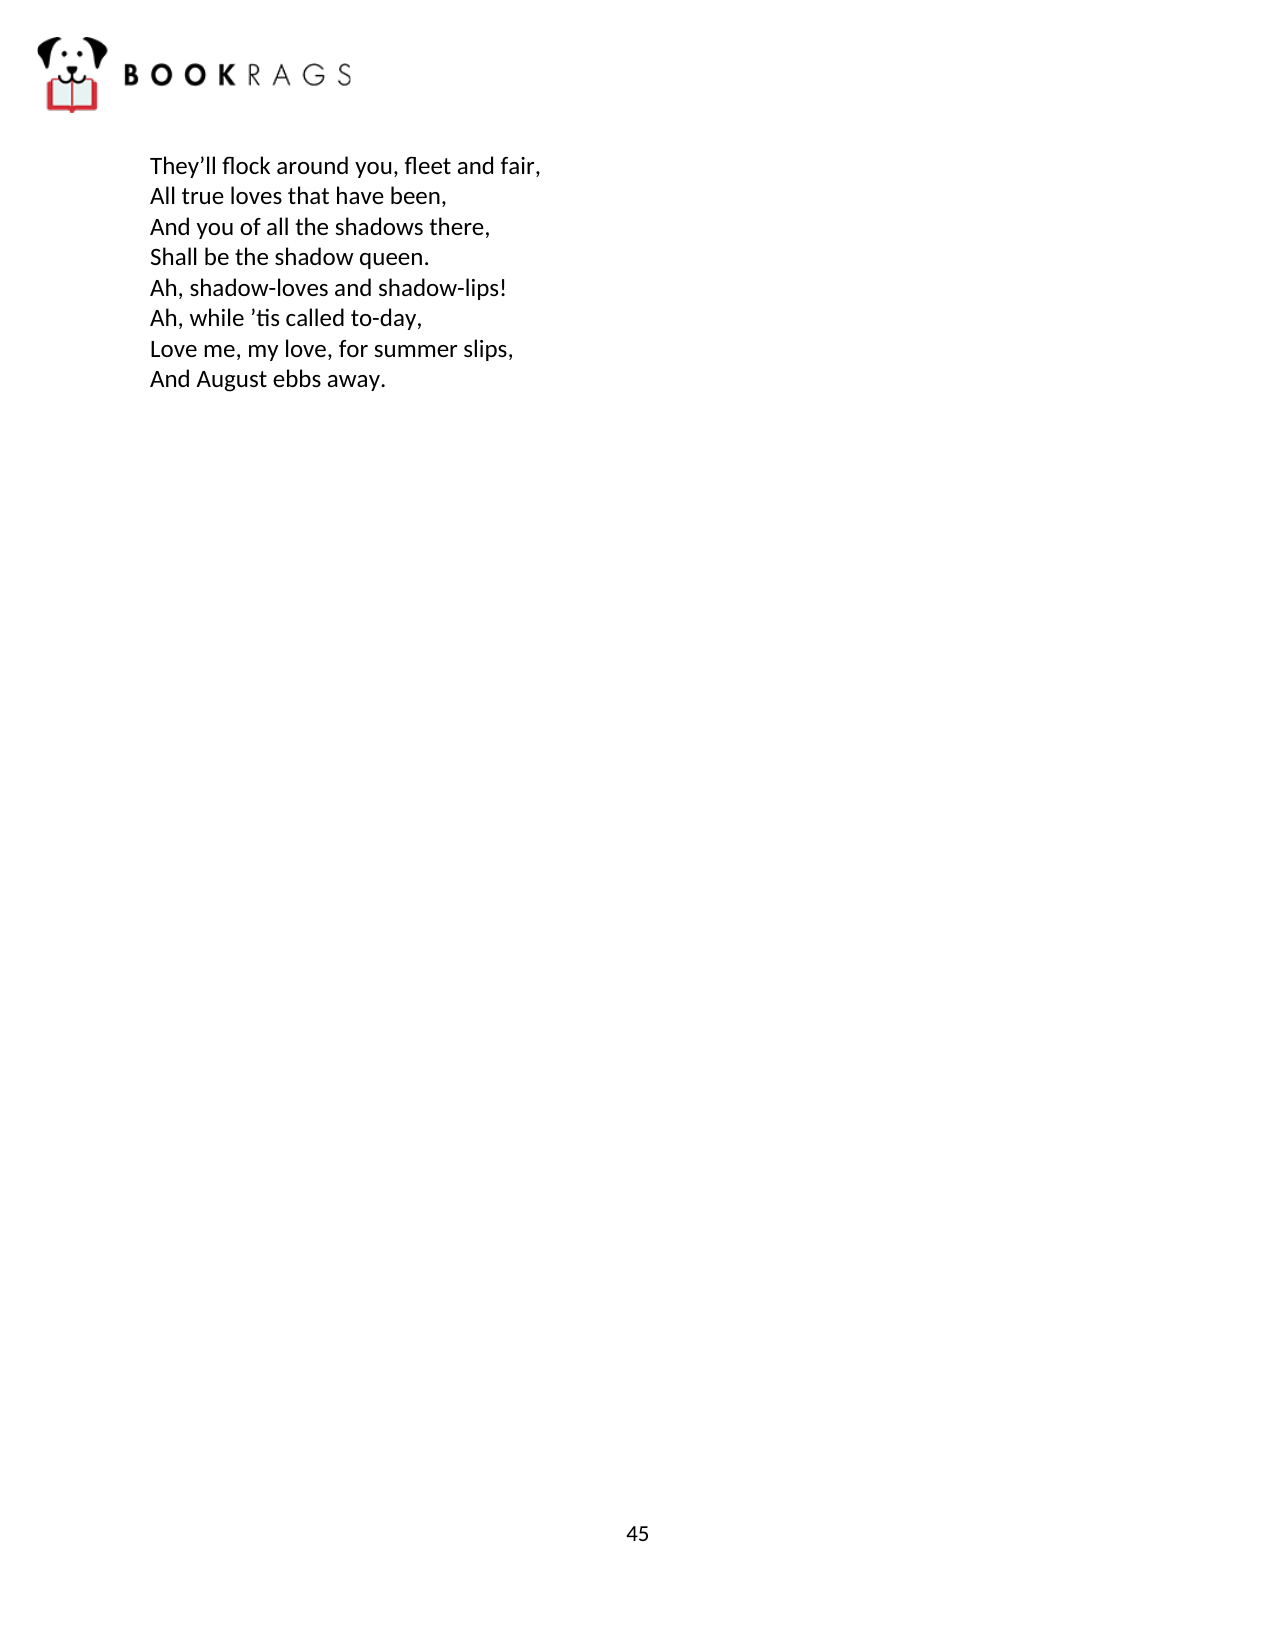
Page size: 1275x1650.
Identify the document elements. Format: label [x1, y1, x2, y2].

picture [37, 37, 351, 113]
text [150, 150, 1125, 394]
